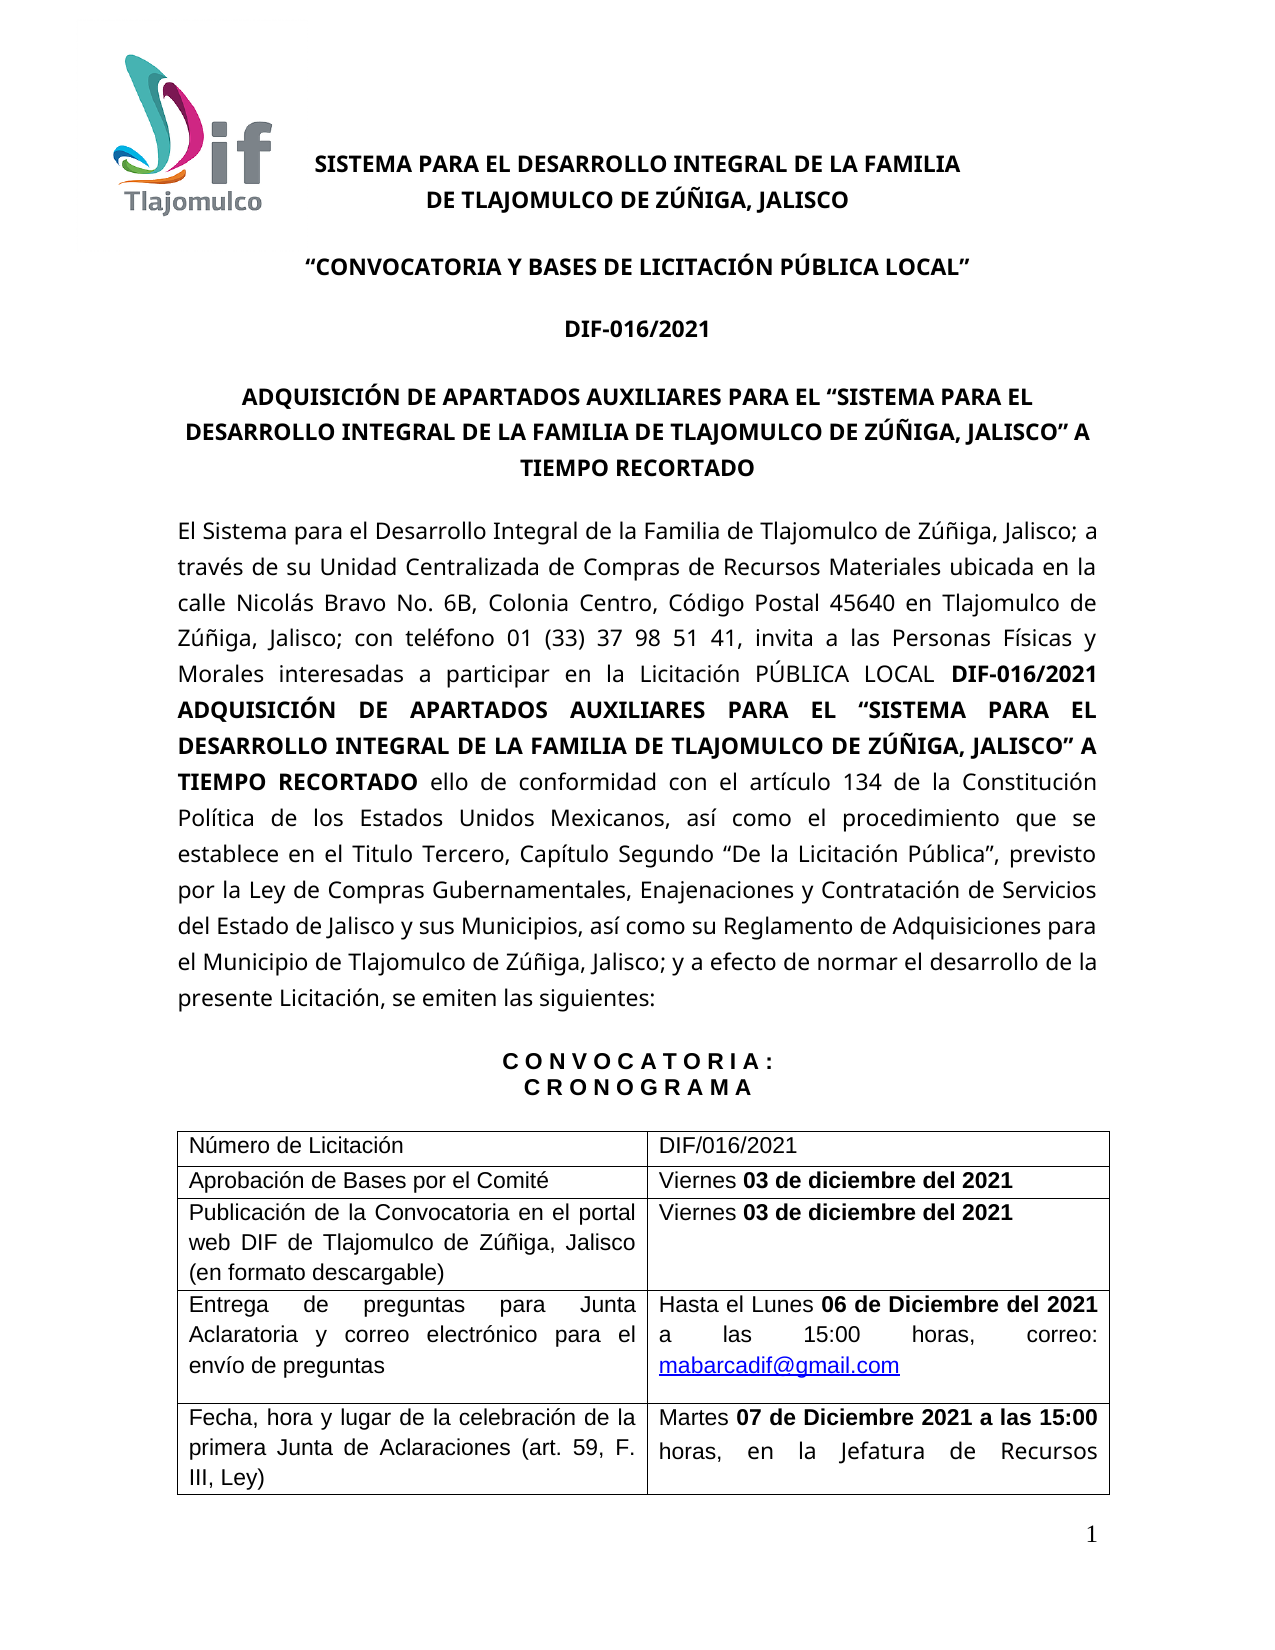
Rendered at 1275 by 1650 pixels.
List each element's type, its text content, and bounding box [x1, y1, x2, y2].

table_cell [178, 1404, 647, 1494]
text CRONOGRAMA [177, 1074, 1098, 1101]
table_header DIF/016/2021 [648, 1132, 1109, 1166]
table_cell Publicación de la Convocatoria en el portal web DIF de Tlajomulco de Zúñiga, Jalisco (en formato descargable) [178, 1199, 647, 1290]
table_cell Entrega de preguntas para Junta Aclaratoria y correo electrónico para el envío de preguntas [178, 1291, 647, 1403]
text SISTEMA PARA EL DESARROLLO INTEGRAL DE LA FAMILIA [177, 148, 1098, 179]
text DIF-016/2021 [177, 313, 1098, 344]
table_cell Aprobación de Bases por el Comité [178, 1167, 647, 1197]
text CONVOCATORIA: [177, 1048, 1098, 1074]
table_cell Hasta el Lunes 06 de Diciembre del 2021 a las 15:00 horas, correo: mabarcadif@gmail.com [648, 1291, 1109, 1403]
text DE TLAJOMULCO DE ZÚÑIGA, JALISCO [177, 183, 1098, 215]
picture [75, 19, 309, 252]
table_cell Viernes 03 de diciembre del 2021 [648, 1199, 1109, 1290]
text ADQUISICIÓN DE APARTADOS AUXILIARES PARA EL “SISTEMA PARA EL DESARROLLO INTEGRAL DE LA FAMILIA DE TLAJOMULCO DE ZÚÑIGA, JALISCO” A TIEMPO RECORTADO [177, 380, 1098, 483]
text “CONVOCATORIA Y BASES DE LICITACIÓN PÚBLICA LOCAL” [177, 251, 1098, 282]
table_cell Viernes 03 de diciembre del 2021 [648, 1167, 1109, 1197]
text El Sistema para el Desarrollo Integral de la Familia de Tlajomulco de Zúñiga, Jalisco; a través de su Unidad Centralizada de Compras de Recursos Materiales ubicada en la calle Nicolás Bravo No. 6B, Colonia Centro, Código Postal 45640 en Tlajomulco de Zúñiga, Jalisco; con teléfono 01 (33) 37 98 51 41, invita a las Personas Físicas y Morales interesadas a participar en la Licitación PÚBLICA LOCAL DIF-016/2021 ADQUISICIÓN DE APARTADOS AUXILIARES PARA EL “SISTEMA PARA EL DESARROLLO INTEGRAL DE LA FAMILIA DE TLAJOMULCO DE ZÚÑIGA, JALISCO” A TIEMPO RECORTADO ello de conformidad con el artículo 134 de la Constitución Política de los Estados Unidos Mexicanos, así como el procedimiento que se establece en el Titulo Tercero, Capítulo Segundo “De la Licitación Pública”, previsto por la Ley de Compras Gubernamentales, Enajenaciones y Contratación de Servicios del Estado de Jalisco y sus Municipios, así como su Reglamento de Adquisiciones para el Municipio de Tlajomulco de Zúñiga, Jalisco; y a efecto de normar el desarrollo de la presente Licitación, se emiten las siguientes: [177, 514, 1098, 1013]
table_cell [648, 1404, 1109, 1494]
table_header Número de Licitación [178, 1132, 647, 1166]
